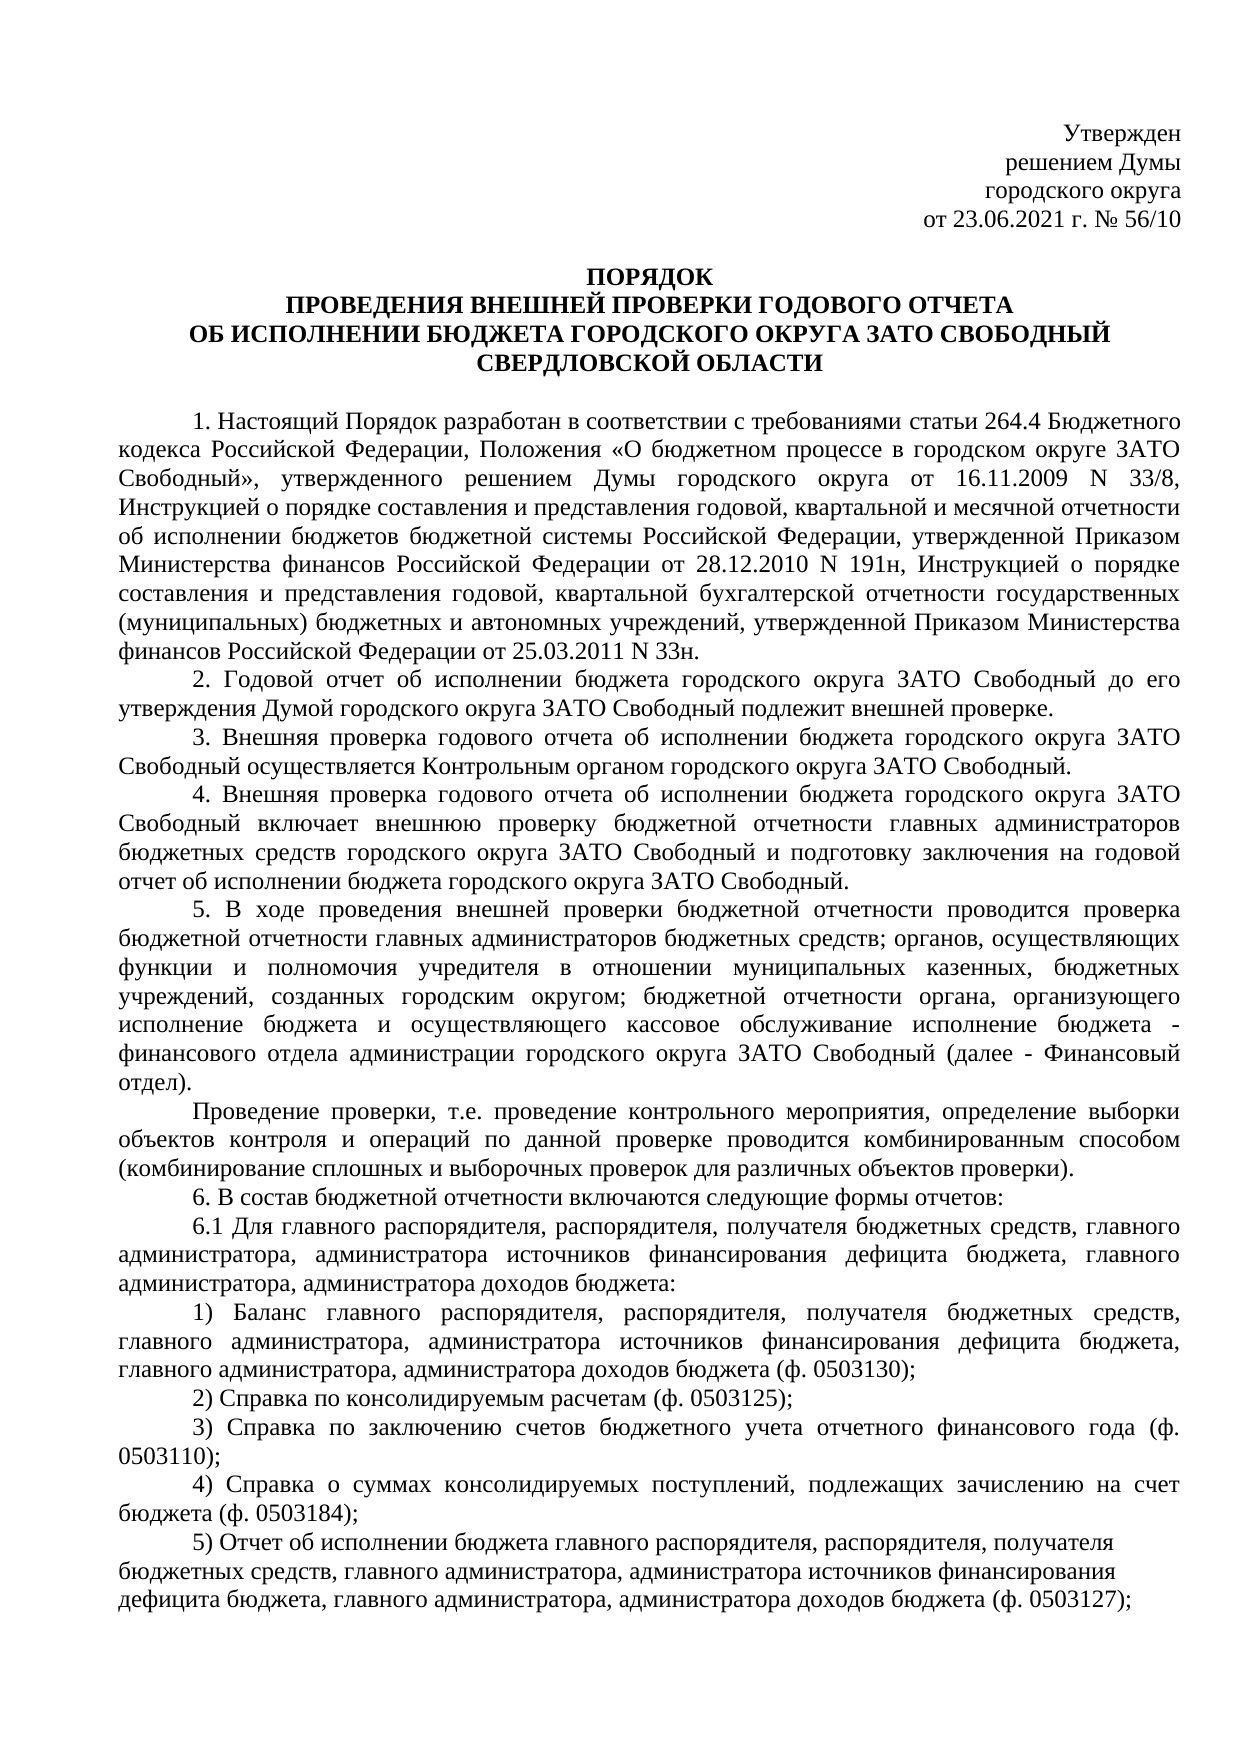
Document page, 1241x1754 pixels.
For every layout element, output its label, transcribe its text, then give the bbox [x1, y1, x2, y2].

text от 23.06.2021 г. № 56/10 [118, 204, 1181, 233]
text 6.1 Для главного распорядителя, распорядителя, получателя бюджетных средств, главного администратора, администратора источников финансирования дефицита бюджета, главного администратора, администратора доходов бюджета: [118, 1211, 1181, 1297]
title ПРОВЕДЕНИЯ ВНЕШНЕЙ ПРОВЕРКИ ГОДОВОГО ОТЧЕТА [118, 291, 1181, 319]
text Проведение проверки, т.е. проведение контрольного мероприятия, определение выборки объектов контроля и операций по данной проверке проводится комбинированным способом (комбинирование сплошных и выборочных проверок для различных объектов проверки). [118, 1096, 1181, 1182]
text 5. В ходе проведения внешней проверки бюджетной отчетности проводится проверка бюджетной отчетности главных администраторов бюджетных средств; органов, осуществляющих функции и полномочия учредителя в отношении муниципальных казенных, бюджетных учреждений, созданных городским округом; бюджетной отчетности органа, организующего исполнение бюджета и осуществляющего кассовое обслуживание исполнение бюджета - финансового отдела администрации городского округа ЗАТО Свободный (далее - Финансовый отдел). [118, 894, 1181, 1096]
text Утвержден [118, 118, 1181, 147]
text 6. В состав бюджетной отчетности включаются следующие формы отчетов: [118, 1182, 1181, 1211]
title ПОРЯДОК [118, 262, 1181, 291]
text 4. Внешняя проверка годового отчета об исполнении бюджета городского округа ЗАТО Свободный включает внешнюю проверку бюджетной отчетности главных администраторов бюджетных средств городского округа ЗАТО Свободный и подготовку заключения на годовой отчет об исполнении бюджета городского округа ЗАТО Свободный. [118, 779, 1181, 894]
text 2) Справка по консолидируемым расчетам (ф. 0503125); [118, 1383, 1181, 1412]
text 3. Внешняя проверка годового отчета об исполнении бюджета городского округа ЗАТО Свободный осуществляется Контрольным органом городского округа ЗАТО Свободный. [118, 722, 1181, 779]
text 4) Справка о суммах консолидируемых поступлений, подлежащих зачислению на счет бюджета (ф. 0503184); [118, 1469, 1181, 1527]
text 5) Отчет об исполнении бюджета главного распорядителя, распорядителя, получателя бюджетных средств, главного администратора, администратора источников финансирования дефицита бюджета, главного администратора, администратора доходов бюджета (ф. 0503127); [118, 1527, 1181, 1613]
text 3) Справка по заключению счетов бюджетного учета отчетного финансового года (ф. 0503110); [118, 1412, 1181, 1469]
text 2. Годовой отчет об исполнении бюджета городского округа ЗАТО Свободный до его утверждения Думой городского округа ЗАТО Свободный подлежит внешней проверке. [118, 664, 1181, 722]
text 1) Баланс главного распорядителя, распорядителя, получателя бюджетных средств, главного администратора, администратора источников финансирования дефицита бюджета, главного администратора, администратора доходов бюджета (ф. 0503130); [118, 1297, 1181, 1383]
text 1. Настоящий Порядок разработан в соответствии с требованиями статьи 264.4 Бюджетного кодекса Российской Федерации, Положения «О бюджетном процессе в городском округе ЗАТО Свободный», утвержденного решением Думы городского округа от 16.11.2009 N 33/8, Инструкцией о порядке составления и представления годовой, квартальной и месячной отчетности об исполнении бюджетов бюджетной системы Российской Федерации, утвержденной Приказом Министерства финансов Российской Федерации от 28.12.2010 N 191н, Инструкцией о порядке составления и представления годовой, квартальной бухгалтерской отчетности государственных (муниципальных) бюджетных и автономных учреждений, утвержденной Приказом Министерства финансов Российской Федерации от 25.03.2011 N 33н. [118, 406, 1181, 664]
title ОБ ИСПОЛНЕНИИ БЮДЖЕТА ГОРОДСКОГО ОКРУГА ЗАТО СВОБОДНЫЙ СВЕРДЛОВСКОЙ ОБЛАСТИ [118, 319, 1181, 377]
text городского округа [118, 176, 1181, 204]
text решением Думы [118, 147, 1181, 176]
